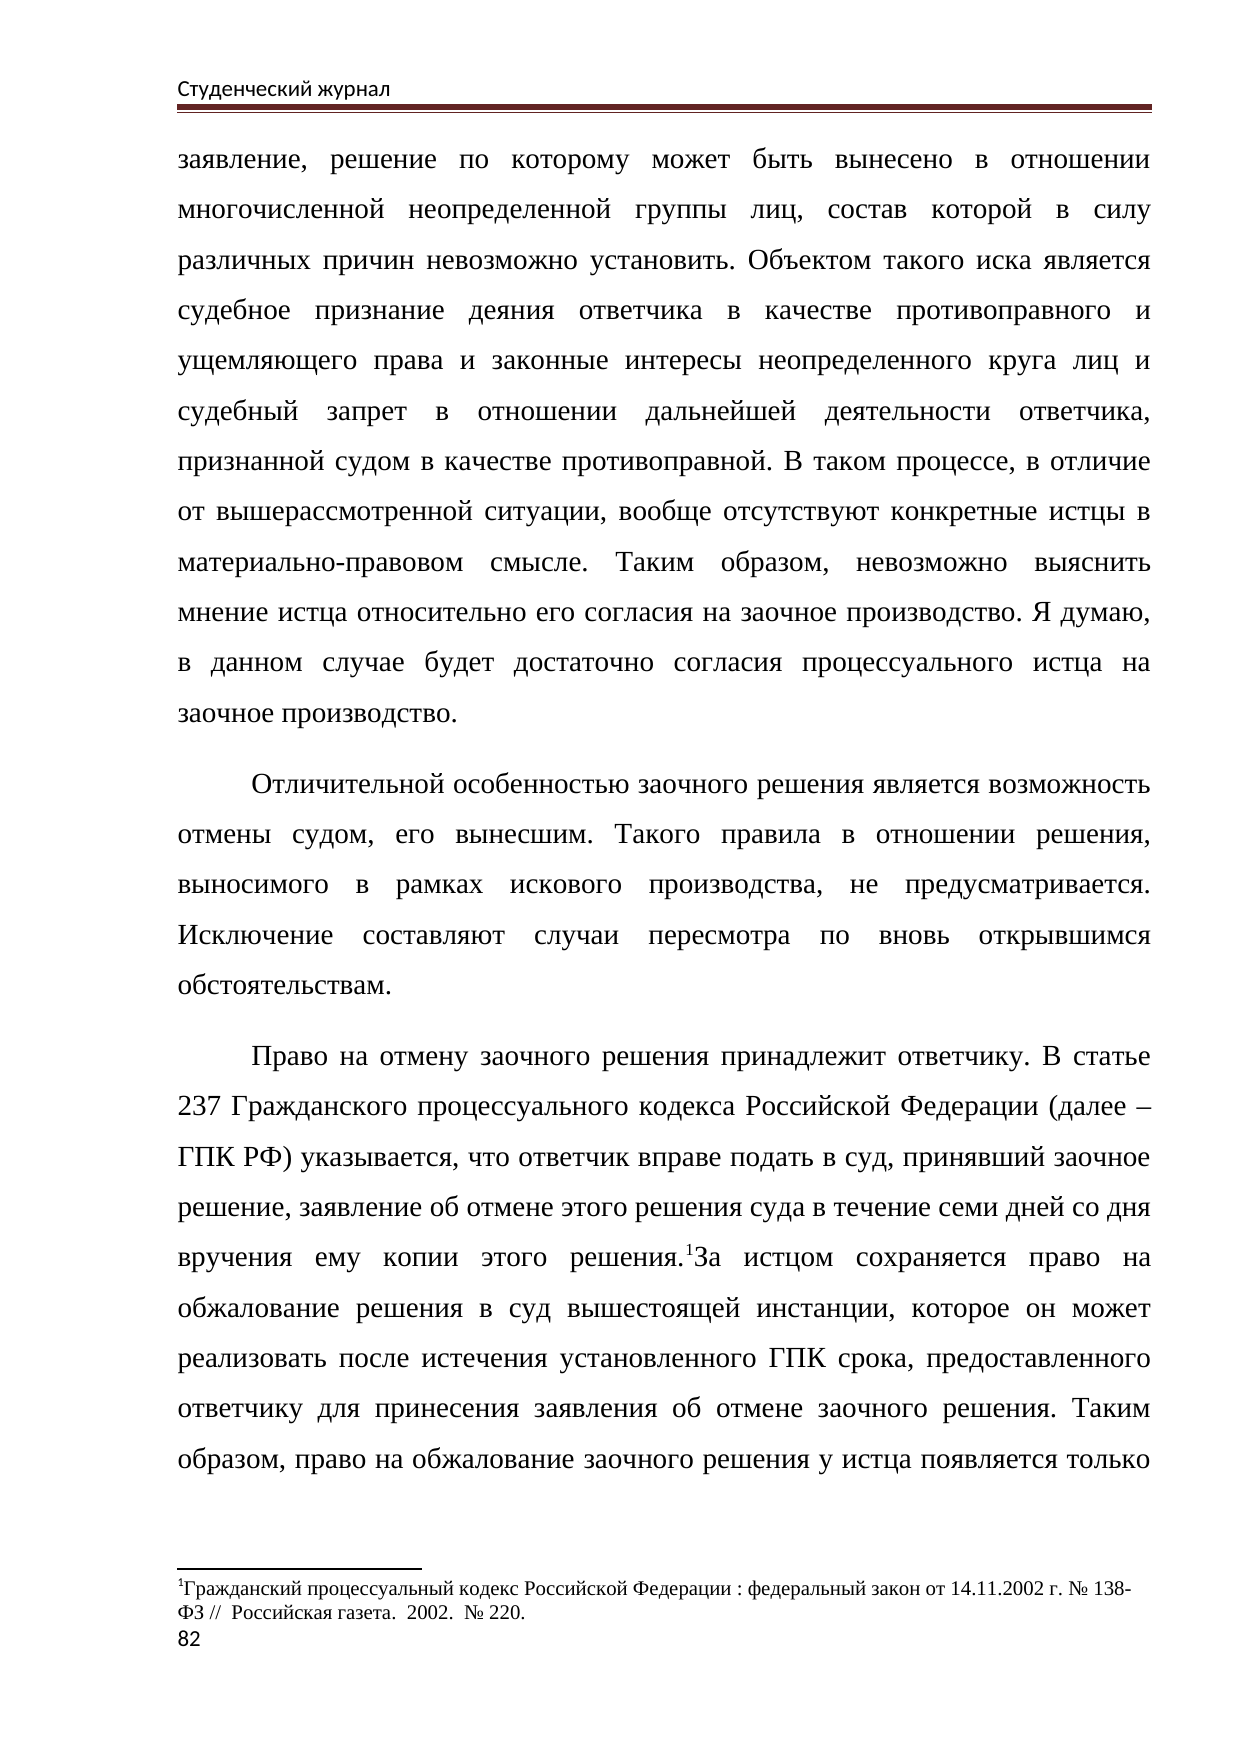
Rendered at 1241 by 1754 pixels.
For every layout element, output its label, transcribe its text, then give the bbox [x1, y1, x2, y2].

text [177, 1038, 1152, 1474]
text Отличительной особенностью заочного решения является возможность отмены судом, его вынесшим. Такого правила в отношении решения, выносимого в рамках искового производства, не предусматривается. Исключение составляют случаи пересмотра по вновь открывшимся обстоятельствам. [177, 766, 1152, 1001]
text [177, 141, 1152, 728]
